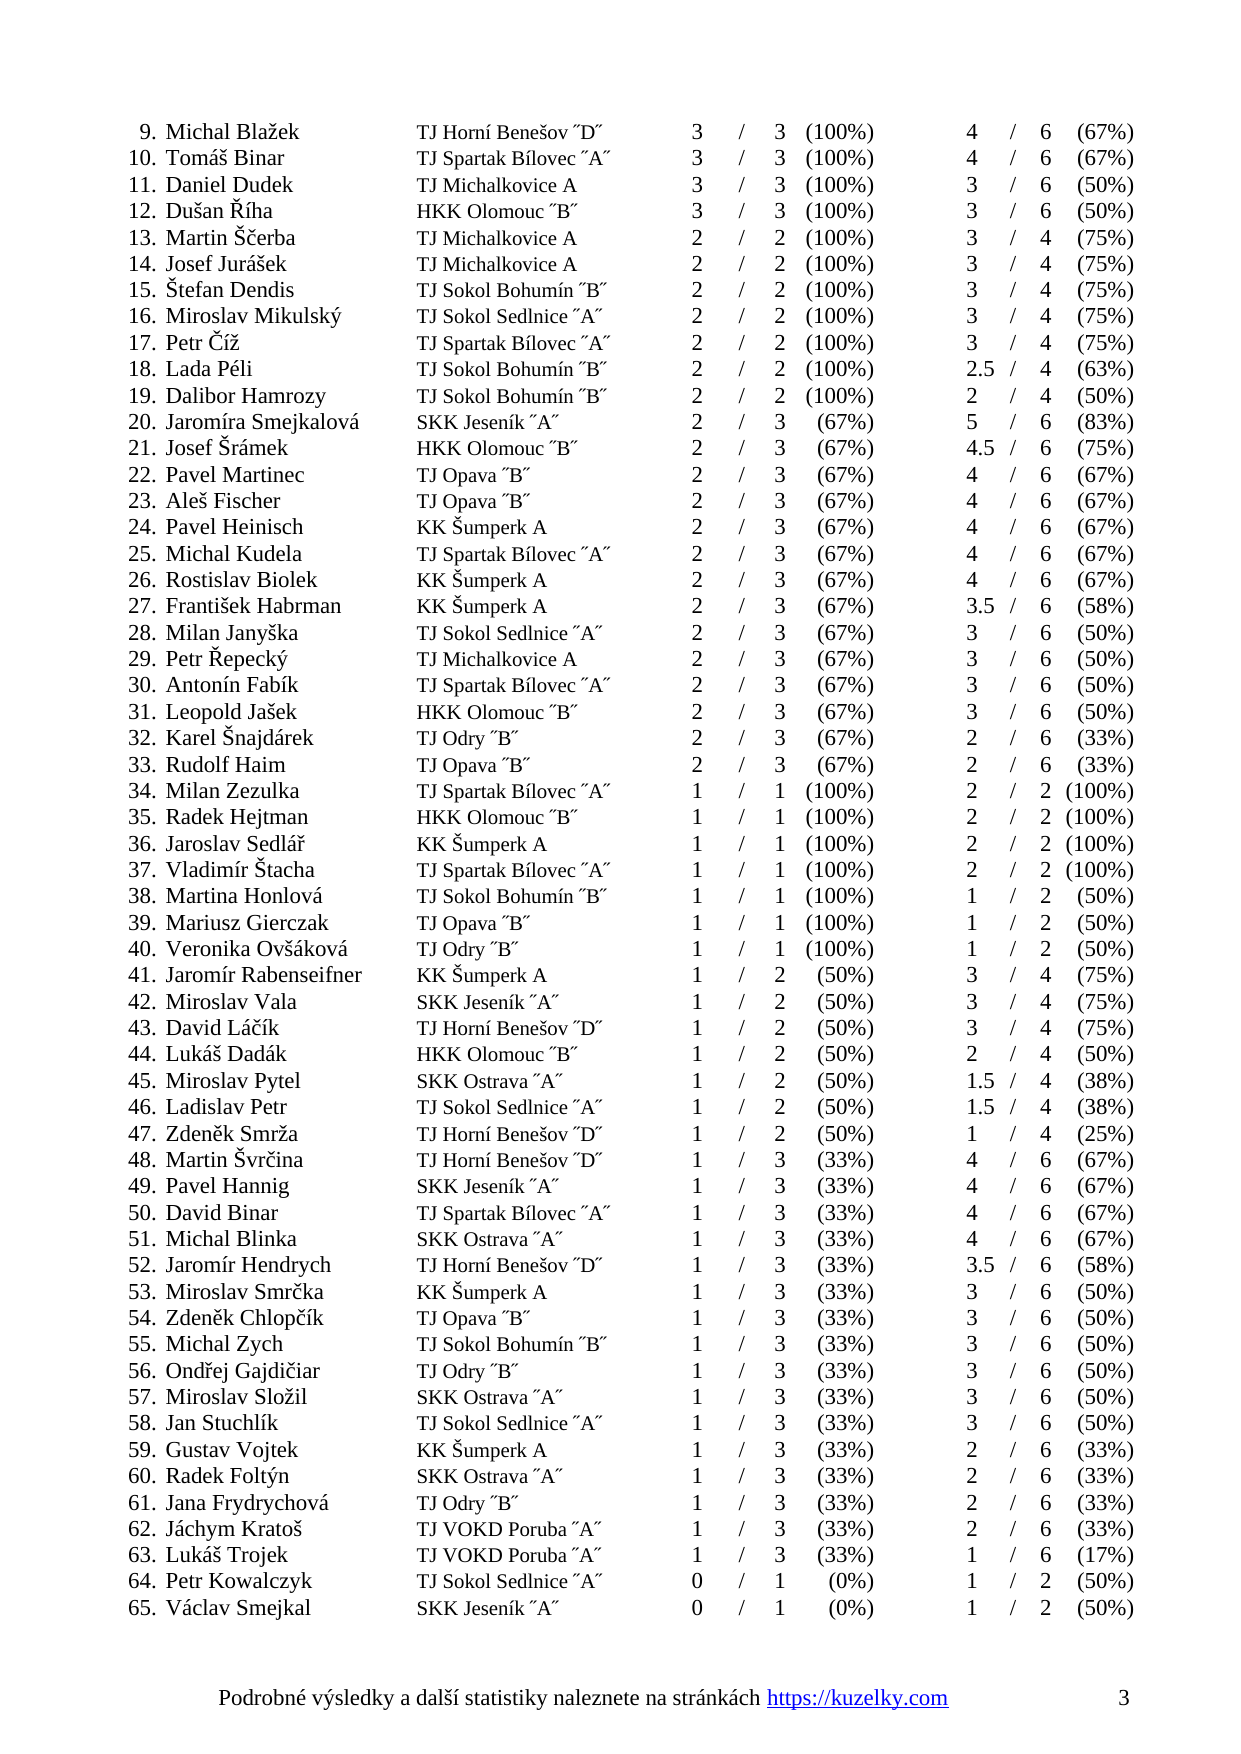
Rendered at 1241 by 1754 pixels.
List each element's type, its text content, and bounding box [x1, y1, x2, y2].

text 14. Josef Jurášek TJ Michalkovice A 2 / 2 (100%) 3 / 4 (75%) [106, 250, 1134, 276]
text 64. Petr Kowalczyk TJ Sokol Sedlnice ˝A˝ 0 / 1 (0%) 1 / 2 (50%) [106, 1568, 1134, 1594]
text 35. Radek Hejtman HKK Olomouc ˝B˝ 1 / 1 (100%) 2 / 2 (100%) [106, 803, 1134, 830]
text 32. Karel Šnajdárek TJ Odry ˝B˝ 2 / 3 (67%) 2 / 6 (33%) [106, 724, 1134, 751]
text 12. Dušan Říha HKK Olomouc ˝B˝ 3 / 3 (100%) 3 / 6 (50%) [106, 197, 1134, 223]
text 39. Mariusz Gierczak TJ Opava ˝B˝ 1 / 1 (100%) 1 / 2 (50%) [106, 909, 1134, 935]
text 60. Radek Foltýn SKK Ostrava ˝A˝ 1 / 3 (33%) 2 / 6 (33%) [106, 1462, 1134, 1488]
text 19. Dalibor Hamrozy TJ Sokol Bohumín ˝B˝ 2 / 2 (100%) 2 / 4 (50%) [106, 382, 1134, 408]
text 23. Aleš Fischer TJ Opava ˝B˝ 2 / 3 (67%) 4 / 6 (67%) [106, 487, 1134, 513]
text 31. Leopold Jašek HKK Olomouc ˝B˝ 2 / 3 (67%) 3 / 6 (50%) [106, 698, 1134, 724]
text 13. Martin Ščerba TJ Michalkovice A 2 / 2 (100%) 3 / 4 (75%) [106, 223, 1134, 250]
text 11. Daniel Dudek TJ Michalkovice A 3 / 3 (100%) 3 / 6 (50%) [106, 171, 1134, 197]
text 46. Ladislav Petr TJ Sokol Sedlnice ˝A˝ 1 / 2 (50%) 1.5 / 4 (38%) [106, 1093, 1134, 1119]
text 18. Lada Péli TJ Sokol Bohumín ˝B˝ 2 / 2 (100%) 2.5 / 4 (63%) [106, 355, 1134, 382]
text 51. Michal Blinka SKK Ostrava ˝A˝ 1 / 3 (33%) 4 / 6 (67%) [106, 1225, 1134, 1251]
text 48. Martin Švrčina TJ Horní Benešov ˝D˝ 1 / 3 (33%) 4 / 6 (67%) [106, 1146, 1134, 1172]
text 28. Milan Janyška TJ Sokol Sedlnice ˝A˝ 2 / 3 (67%) 3 / 6 (50%) [106, 619, 1134, 645]
text 10. Tomáš Binar TJ Spartak Bílovec ˝A˝ 3 / 3 (100%) 4 / 6 (67%) [106, 144, 1134, 171]
text 20. Jaromíra Smejkalová SKK Jeseník ˝A˝ 2 / 3 (67%) 5 / 6 (83%) [106, 408, 1134, 434]
text 38. Martina Honlová TJ Sokol Bohumín ˝B˝ 1 / 1 (100%) 1 / 2 (50%) [106, 882, 1134, 909]
text 65. Václav Smejkal SKK Jeseník ˝A˝ 0 / 1 (0%) 1 / 2 (50%) [106, 1594, 1134, 1620]
text 44. Lukáš Dadák HKK Olomouc ˝B˝ 1 / 2 (50%) 2 / 4 (50%) [106, 1041, 1134, 1067]
text 61. Jana Frydrychová TJ Odry ˝B˝ 1 / 3 (33%) 2 / 6 (33%) [106, 1488, 1134, 1515]
text 62. Jáchym Kratoš TJ VOKD Poruba ˝A˝ 1 / 3 (33%) 2 / 6 (33%) [106, 1515, 1134, 1541]
text 33. Rudolf Haim TJ Opava ˝B˝ 2 / 3 (67%) 2 / 6 (33%) [106, 751, 1134, 777]
text 25. Michal Kudela TJ Spartak Bílovec ˝A˝ 2 / 3 (67%) 4 / 6 (67%) [106, 540, 1134, 566]
text 43. David Láčík TJ Horní Benešov ˝D˝ 1 / 2 (50%) 3 / 4 (75%) [106, 1014, 1134, 1041]
text 22. Pavel Martinec TJ Opava ˝B˝ 2 / 3 (67%) 4 / 6 (67%) [106, 461, 1134, 487]
text 16. Miroslav Mikulský TJ Sokol Sedlnice ˝A˝ 2 / 2 (100%) 3 / 4 (75%) [106, 303, 1134, 329]
text 57. Miroslav Složil SKK Ostrava ˝A˝ 1 / 3 (33%) 3 / 6 (50%) [106, 1383, 1134, 1409]
text 29. Petr Řepecký TJ Michalkovice A 2 / 3 (67%) 3 / 6 (50%) [106, 645, 1134, 672]
text 41. Jaromír Rabenseifner KK Šumperk A 1 / 2 (50%) 3 / 4 (75%) [106, 961, 1134, 988]
text 40. Veronika Ovšáková TJ Odry ˝B˝ 1 / 1 (100%) 1 / 2 (50%) [106, 935, 1134, 961]
text 37. Vladimír Štacha TJ Spartak Bílovec ˝A˝ 1 / 1 (100%) 2 / 2 (100%) [106, 856, 1134, 882]
text 52. Jaromír Hendrych TJ Horní Benešov ˝D˝ 1 / 3 (33%) 3.5 / 6 (58%) [106, 1251, 1134, 1278]
text 55. Michal Zych TJ Sokol Bohumín ˝B˝ 1 / 3 (33%) 3 / 6 (50%) [106, 1330, 1134, 1357]
text 49. Pavel Hannig SKK Jeseník ˝A˝ 1 / 3 (33%) 4 / 6 (67%) [106, 1172, 1134, 1199]
text 36. Jaroslav Sedlář KK Šumperk A 1 / 1 (100%) 2 / 2 (100%) [106, 830, 1134, 856]
text 56. Ondřej Gajdičiar TJ Odry ˝B˝ 1 / 3 (33%) 3 / 6 (50%) [106, 1357, 1134, 1383]
text 50. David Binar TJ Spartak Bílovec ˝A˝ 1 / 3 (33%) 4 / 6 (67%) [106, 1199, 1134, 1225]
text 63. Lukáš Trojek TJ VOKD Poruba ˝A˝ 1 / 3 (33%) 1 / 6 (17%) [106, 1541, 1134, 1568]
text 45. Miroslav Pytel SKK Ostrava ˝A˝ 1 / 2 (50%) 1.5 / 4 (38%) [106, 1067, 1134, 1093]
text 26. Rostislav Biolek KK Šumperk A 2 / 3 (67%) 4 / 6 (67%) [106, 566, 1134, 592]
text 59. Gustav Vojtek KK Šumperk A 1 / 3 (33%) 2 / 6 (33%) [106, 1436, 1134, 1462]
text 27. František Habrman KK Šumperk A 2 / 3 (67%) 3.5 / 6 (58%) [106, 592, 1134, 619]
text 42. Miroslav Vala SKK Jeseník ˝A˝ 1 / 2 (50%) 3 / 4 (75%) [106, 988, 1134, 1014]
text 34. Milan Zezulka TJ Spartak Bílovec ˝A˝ 1 / 1 (100%) 2 / 2 (100%) [106, 777, 1134, 803]
text 54. Zdeněk Chlopčík TJ Opava ˝B˝ 1 / 3 (33%) 3 / 6 (50%) [106, 1304, 1134, 1330]
text 53. Miroslav Smrčka KK Šumperk A 1 / 3 (33%) 3 / 6 (50%) [106, 1278, 1134, 1304]
text 30. Antonín Fabík TJ Spartak Bílovec ˝A˝ 2 / 3 (67%) 3 / 6 (50%) [106, 672, 1134, 698]
text 24. Pavel Heinisch KK Šumperk A 2 / 3 (67%) 4 / 6 (67%) [106, 513, 1134, 540]
text 17. Petr Číž TJ Spartak Bílovec ˝A˝ 2 / 2 (100%) 3 / 4 (75%) [106, 329, 1134, 355]
text 15. Štefan Dendis TJ Sokol Bohumín ˝B˝ 2 / 2 (100%) 3 / 4 (75%) [106, 276, 1134, 303]
text 58. Jan Stuchlík TJ Sokol Sedlnice ˝A˝ 1 / 3 (33%) 3 / 6 (50%) [106, 1409, 1134, 1436]
text 9. Michal Blažek TJ Horní Benešov ˝D˝ 3 / 3 (100%) 4 / 6 (67%) [106, 118, 1134, 144]
text 21. Josef Šrámek HKK Olomouc ˝B˝ 2 / 3 (67%) 4.5 / 6 (75%) [106, 434, 1134, 461]
text 47. Zdeněk Smrža TJ Horní Benešov ˝D˝ 1 / 2 (50%) 1 / 4 (25%) [106, 1119, 1134, 1146]
